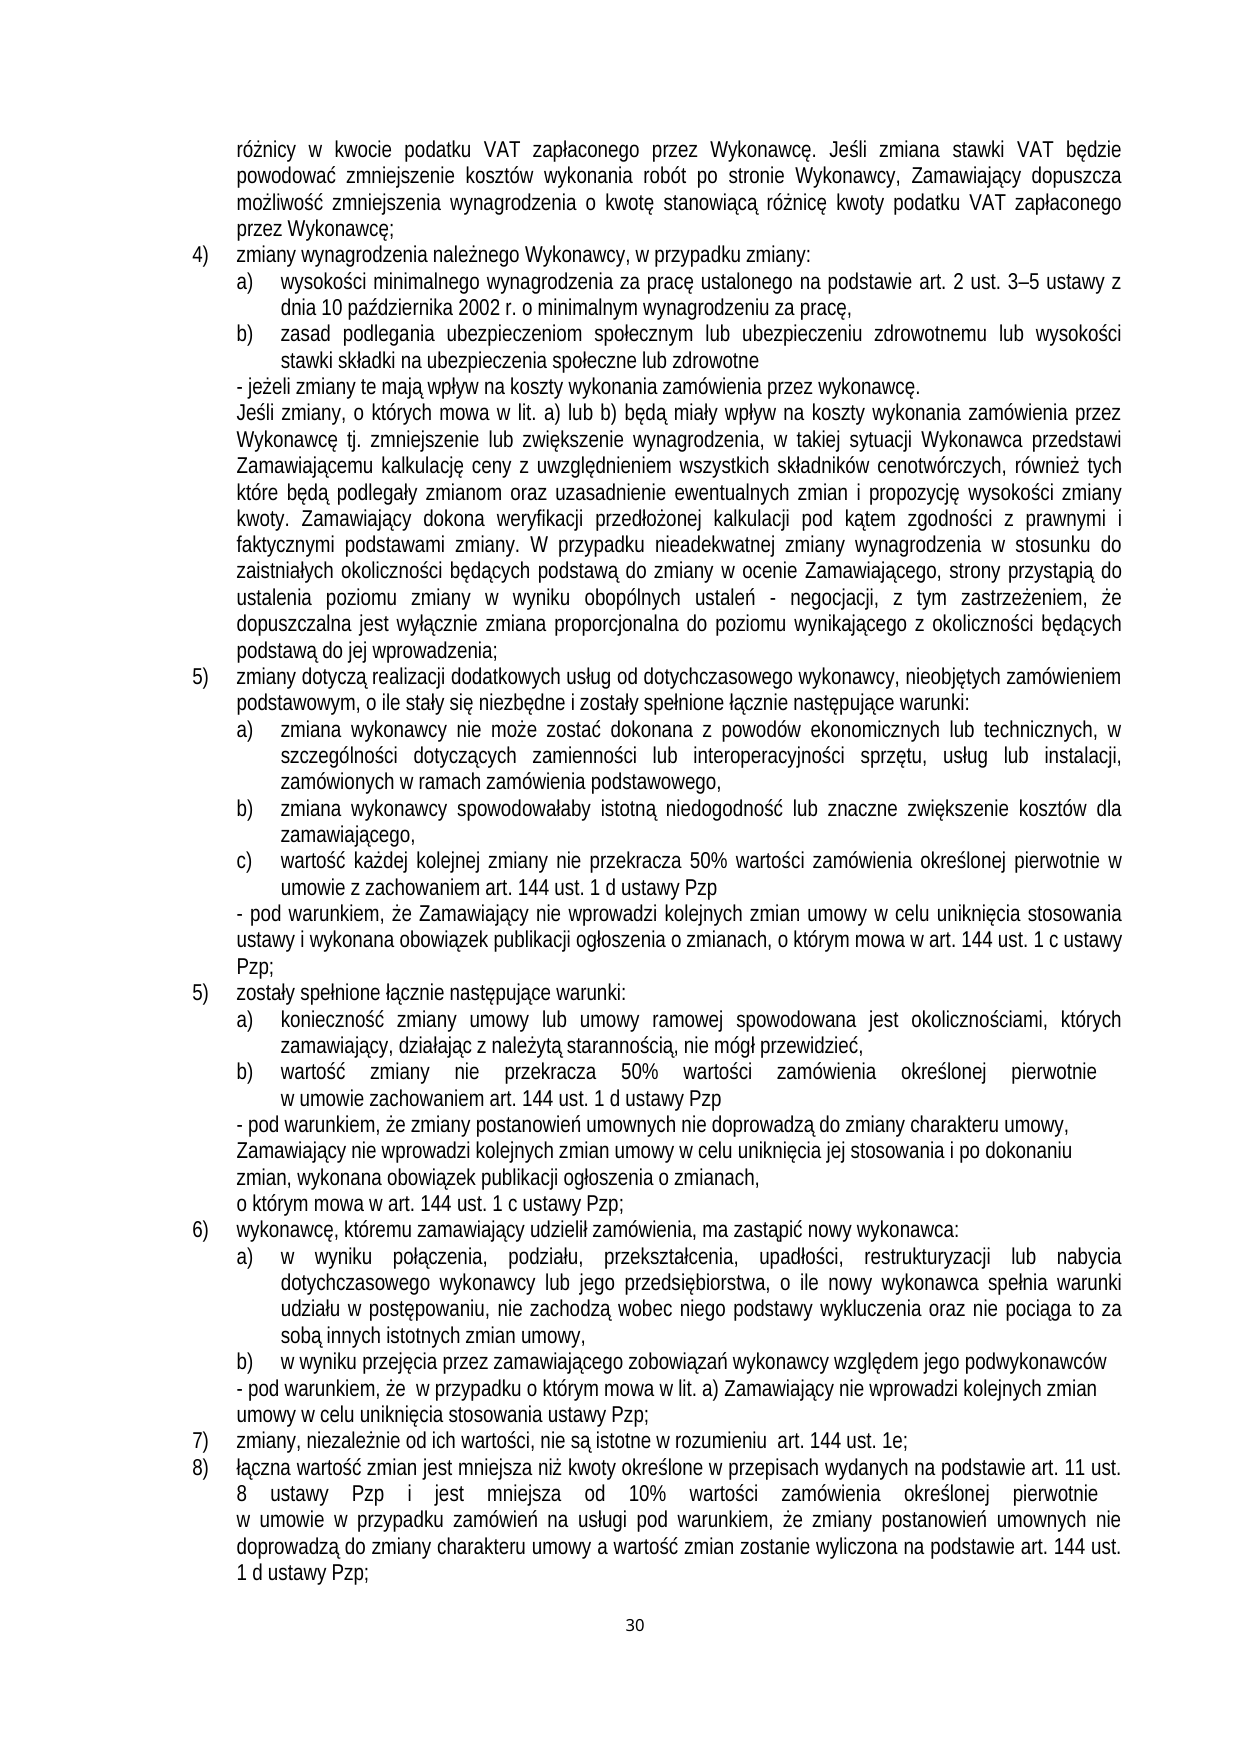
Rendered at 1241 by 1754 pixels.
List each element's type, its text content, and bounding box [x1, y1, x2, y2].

list łączna wartość zmian jest mniejsza niż kwoty określone w przepisach wydanych na podstawie art. 11 ust. 8 ustawy Pzp i jest mniejsza od 10% wartości zamówienia określonej pierwotnie w umowie w przypadku zamówień na usługi pod warunkiem, że zmiany postanowień umownych nie doprowadzą do zmiany charakteru umowy a wartość zmian zostanie wyliczona na podstawie art. 144 ust. 1 d ustawy Pzp; [192, 1453, 1122, 1585]
list zostały spełnione łącznie następujące warunki: [192, 979, 1122, 1006]
list w wyniku połączenia, podziału, przekształcenia, upadłości, restrukturyzacji lub nabycia dotychczasowego wykonawcy lub jego przedsiębiorstwa, o ile nowy wykonawca spełnia warunki udziału w postępowaniu, nie zachodzą wobec niego podstawy wykluczenia oraz nie pociąga to za sobą innych istotnych zmian umowy, [236, 1243, 1122, 1348]
list zmiany wynagrodzenia należnego Wykonawcy, w przypadku zmiany: [192, 241, 1122, 268]
list zmiany dotyczą realizacji dodatkowych usług od dotychczasowego wykonawcy, nieobjętych zamówieniem podstawowym, o ile stały się niezbędne i zostały spełnione łącznie następujące warunki: [192, 663, 1122, 716]
list zmiana wykonawcy spowodowałaby istotną niedogodność lub znaczne zwiększenie kosztów dla zamawiającego, [236, 795, 1122, 847]
list wartość każdej kolejnej zmiany nie przekracza 50% wartości zamówienia określonej pierwotnie w umowie z zachowaniem art. 144 ust. 1 d ustawy Pzp [236, 847, 1122, 900]
list konieczność zmiany umowy lub umowy ramowej spowodowana jest okolicznościami, których zamawiający, działając z należytą starannością, nie mógł przewidzieć, [236, 1006, 1122, 1058]
list zasad podlegania ubezpieczeniom społecznym lub ubezpieczeniu zdrowotnemu lub wysokości stawki składki na ubezpieczenia społeczne lub zdrowotne [236, 320, 1122, 373]
text Jeśli zmiany, o których mowa w lit. a) lub b) będą miały wpływ na koszty wykonania zamówienia przez Wykonawcę tj. zmniejszenie lub zwiększenie wynagrodzenia, w takiej sytuacji Wykonawca przedstawi Zamawiającemu kalkulację ceny z uwzględnieniem wszystkich składników cenotwórczych, również tych które będą podlegały zmianom oraz uzasadnienie ewentualnych zmian i propozycję wysokości zmiany kwoty. Zamawiający dokona weryfikacji przedłożonej kalkulacji pod kątem zgodności z prawnymi i faktycznymi podstawami zmiany. W przypadku nieadekwatnej zmiany wynagrodzenia w stosunku do zaistniałych okoliczności będących podstawą do zmiany w ocenie Zamawiającego, strony przystąpią do ustalenia poziomu zmiany w wyniku obopólnych ustaleń - negocjacji, z tym zastrzeżeniem, że dopuszczalna jest wyłącznie zmiana proporcjonalna do poziomu wynikającego z okoliczności będących podstawą do jej wprowadzenia; [236, 399, 1122, 663]
text - pod warunkiem, że w przypadku o którym mowa w lit. a) Zamawiający nie wprowadzi kolejnych zmian umowy w celu uniknięcia stosowania ustawy Pzp; [236, 1374, 1122, 1427]
list zmiana wykonawcy nie może zostać dokonana z powodów ekonomicznych lub technicznych, w szczególności dotyczących zamienności lub interoperacyjności sprzętu, usług lub instalacji, zamówionych w ramach zamówienia podstawowego, [236, 716, 1122, 795]
text - pod warunkiem, że Zamawiający nie wprowadzi kolejnych zmian umowy w celu uniknięcia stosowania ustawy i wykonana obowiązek publikacji ogłoszenia o zmianach, o którym mowa w art. 144 ust. 1 c ustawy Pzp; [236, 900, 1122, 979]
text - pod warunkiem, że zmiany postanowień umownych nie doprowadzą do zmiany charakteru umowy, Zamawiający nie wprowadzi kolejnych zmian umowy w celu uniknięcia jej stosowania i po dokonaniu zmian, wykonana obowiązek publikacji ogłoszenia o zmianach, o którym mowa w art. 144 ust. 1 c ustawy Pzp; [236, 1111, 1122, 1216]
list wykonawcę, któremu zamawiający udzielił zamówienia, ma zastąpić nowy wykonawca: [192, 1216, 1122, 1243]
text - jeżeli zmiany te mają wpływ na koszty wykonania zamówienia przez wykonawcę. [236, 373, 1122, 399]
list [192, 136, 1122, 241]
list w wyniku przejęcia przez zamawiającego zobowiązań wykonawcy względem jego podwykonawców [236, 1348, 1122, 1374]
list zmiany, niezależnie od ich wartości, nie są istotne w rozumieniu art. 144 ust. 1e; [192, 1427, 1122, 1453]
list wartość zmiany nie przekracza 50% wartości zamówienia określonej pierwotnie w umowie zachowaniem art. 144 ust. 1 d ustawy Pzp [236, 1058, 1122, 1111]
list wysokości minimalnego wynagrodzenia za pracę ustalonego na podstawie art. 2 ust. 3–5 ustawy z dnia 10 października 2002 r. o minimalnym wynagrodzeniu za pracę, [236, 268, 1122, 320]
